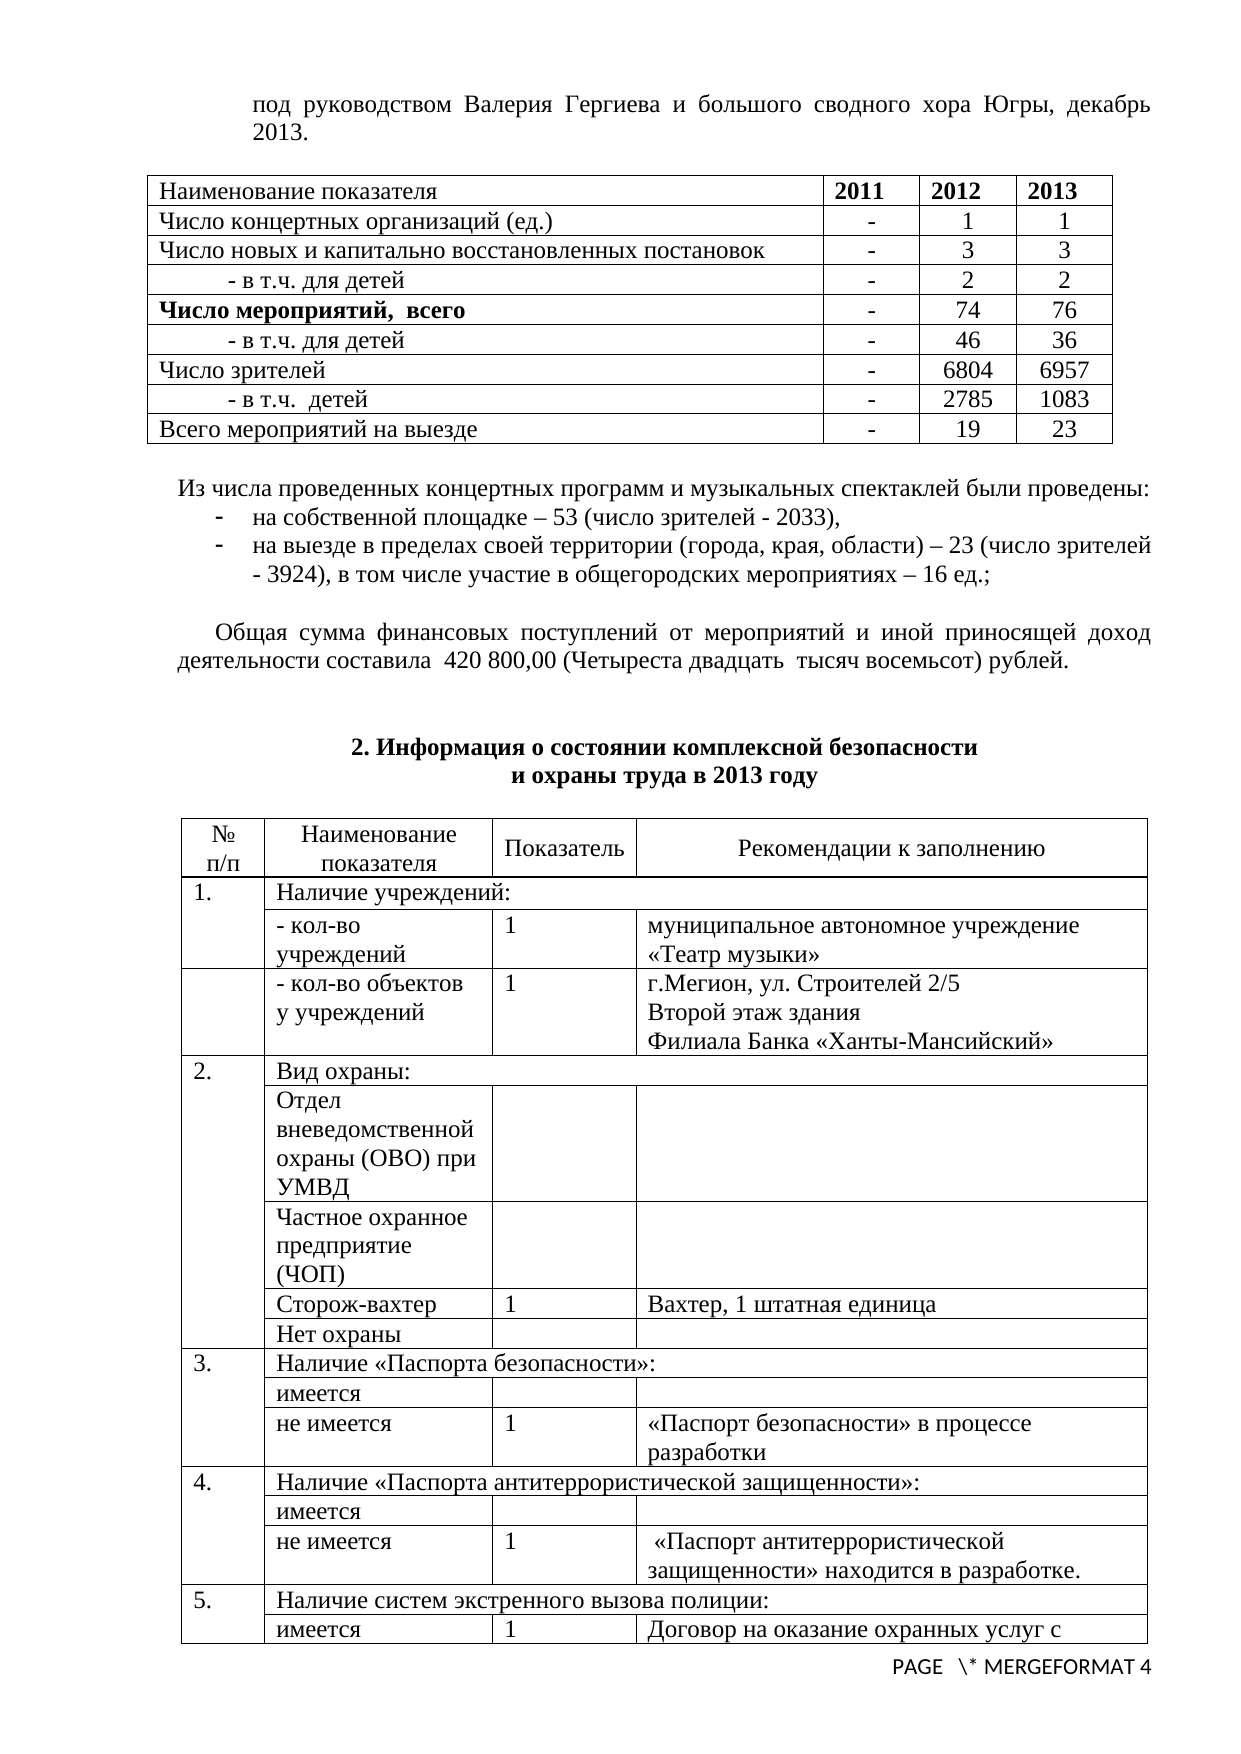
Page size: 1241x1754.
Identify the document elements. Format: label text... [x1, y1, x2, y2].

table_cell - кол-во объектов у учреждений [265, 969, 492, 1055]
table_cell Отдел вневедомственной охраны (ОВО) при УМВД [265, 1086, 492, 1201]
table_cell - [824, 325, 919, 354]
table_cell Наличие «Паспорта антитеррористической защищенности»: [265, 1467, 1147, 1495]
table_cell Наличие учреждений: [265, 878, 1147, 909]
table_cell 36 [1017, 325, 1112, 354]
table_cell имеется [265, 1496, 492, 1525]
table_cell 19 [920, 414, 1016, 443]
table_cell - [824, 236, 919, 264]
table_cell 1 [493, 969, 636, 1055]
table_cell Число концертных организаций (ед.) [148, 206, 823, 234]
text 2. Информация о состоянии комплексной безопасности [177, 732, 1152, 760]
table_cell Наличие систем экстренного вызова полиции: [265, 1585, 1147, 1613]
table_cell - в т.ч. для детей [148, 325, 823, 354]
table_cell 6957 [1017, 355, 1112, 383]
table_cell Наличие «Паспорта безопасности»: [265, 1349, 1147, 1377]
table_cell Сторож-вахтер [265, 1289, 492, 1318]
table_cell [493, 1496, 636, 1525]
table_cell «Паспорт антитеррористической защищенности» находится в разработке. [637, 1526, 1147, 1584]
table_cell Число новых и капитально восстановленных постановок [148, 236, 823, 264]
table_cell - в т.ч. детей [148, 385, 823, 413]
table_cell [637, 1378, 1147, 1407]
table_cell 5. [182, 1585, 264, 1643]
table_cell 1 [493, 1289, 636, 1318]
table_header № п/п [182, 819, 264, 876]
table_cell - [824, 295, 919, 324]
table_cell [637, 1319, 1147, 1347]
table_cell муниципальное автономное учреждение «Театр музыки» [637, 910, 1147, 967]
list на выезде в пределах своей территории (города, края, области) – 23 (число зрителей - 3924), в том числе участие в общегородских мероприятиях – 16 ед.; [215, 530, 1152, 588]
table_cell Нет охраны [265, 1319, 492, 1347]
table_cell [493, 1378, 636, 1407]
table_cell - [824, 414, 919, 443]
table_cell 2. [182, 1056, 264, 1347]
table_cell - кол-во учреждений [265, 910, 492, 967]
table_cell 1083 [1017, 385, 1112, 413]
table_cell 2785 [920, 385, 1016, 413]
table_header Наименование показателя [148, 176, 823, 205]
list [215, 89, 1152, 146]
table_cell 2 [1017, 265, 1112, 294]
text и охраны труда в 2013 году [177, 760, 1152, 789]
text Общая сумма финансовых поступлений от мероприятий и иной приносящей доход деятельности составила 420 800,00 (Четыреста двадцать тысяч восемьсот) рублей. [177, 617, 1152, 674]
table_cell [493, 1202, 636, 1288]
table_cell [637, 1496, 1147, 1525]
table_cell 1 [493, 1408, 636, 1466]
table_cell 3. [182, 1349, 264, 1466]
table_cell Число зрителей [148, 355, 823, 383]
table_cell [493, 1086, 636, 1201]
table_cell не имеется [265, 1408, 492, 1466]
table_header Наименование показателя [265, 819, 492, 876]
table_cell 74 [920, 295, 1016, 324]
table_cell 23 [1017, 414, 1112, 443]
table_cell 76 [1017, 295, 1112, 324]
table_cell [637, 1086, 1147, 1201]
table_cell имеется [265, 1615, 492, 1643]
table_cell - [824, 355, 919, 383]
table_cell 6804 [920, 355, 1016, 383]
table_cell 1 [493, 910, 636, 967]
table_cell 1. [182, 878, 264, 967]
table_cell Всего мероприятий на выезде [148, 414, 823, 443]
table_cell 1 [920, 206, 1016, 234]
table_cell - [824, 265, 919, 294]
table_header Рекомендации к заполнению [637, 819, 1147, 876]
table_cell [182, 969, 264, 1055]
table_cell г.Мегион, ул. Строителей 2/5 Второй этаж здания Филиала Банка «Ханты-Мансийский» [637, 969, 1147, 1055]
table_cell - в т.ч. для детей [148, 265, 823, 294]
text Из числа проведенных концертных программ и музыкальных спектаклей были проведены: [177, 473, 1152, 502]
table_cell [637, 1615, 1147, 1643]
table_cell Число мероприятий, всего [148, 295, 823, 324]
table_cell 3 [1017, 236, 1112, 264]
table_cell 3 [920, 236, 1016, 264]
table_header 2012 [920, 176, 1016, 205]
table_cell не имеется [265, 1526, 492, 1584]
table_cell - [824, 206, 919, 234]
table_cell 1 [493, 1615, 636, 1643]
table_cell Вахтер, 1 штатная единица [637, 1289, 1147, 1318]
table_cell 46 [920, 325, 1016, 354]
table_header 2013 [1017, 176, 1112, 205]
list на собственной площадке – 53 (число зрителей - 2033), [215, 502, 1152, 530]
table_cell Частное охранное предприятие (ЧОП) [265, 1202, 492, 1288]
table_cell «Паспорт безопасности» в процессе разработки [637, 1408, 1147, 1466]
table_header Показатель [493, 819, 636, 876]
table_header 2011 [824, 176, 919, 205]
table_cell 1 [1017, 206, 1112, 234]
table_cell имеется [265, 1378, 492, 1407]
table_cell [637, 1202, 1147, 1288]
table_cell [493, 1319, 636, 1347]
table_cell 2 [920, 265, 1016, 294]
table_cell 1 [493, 1526, 636, 1584]
table_cell - [824, 385, 919, 413]
table_cell 4. [182, 1467, 264, 1584]
table_cell Вид охраны: [265, 1056, 1147, 1084]
